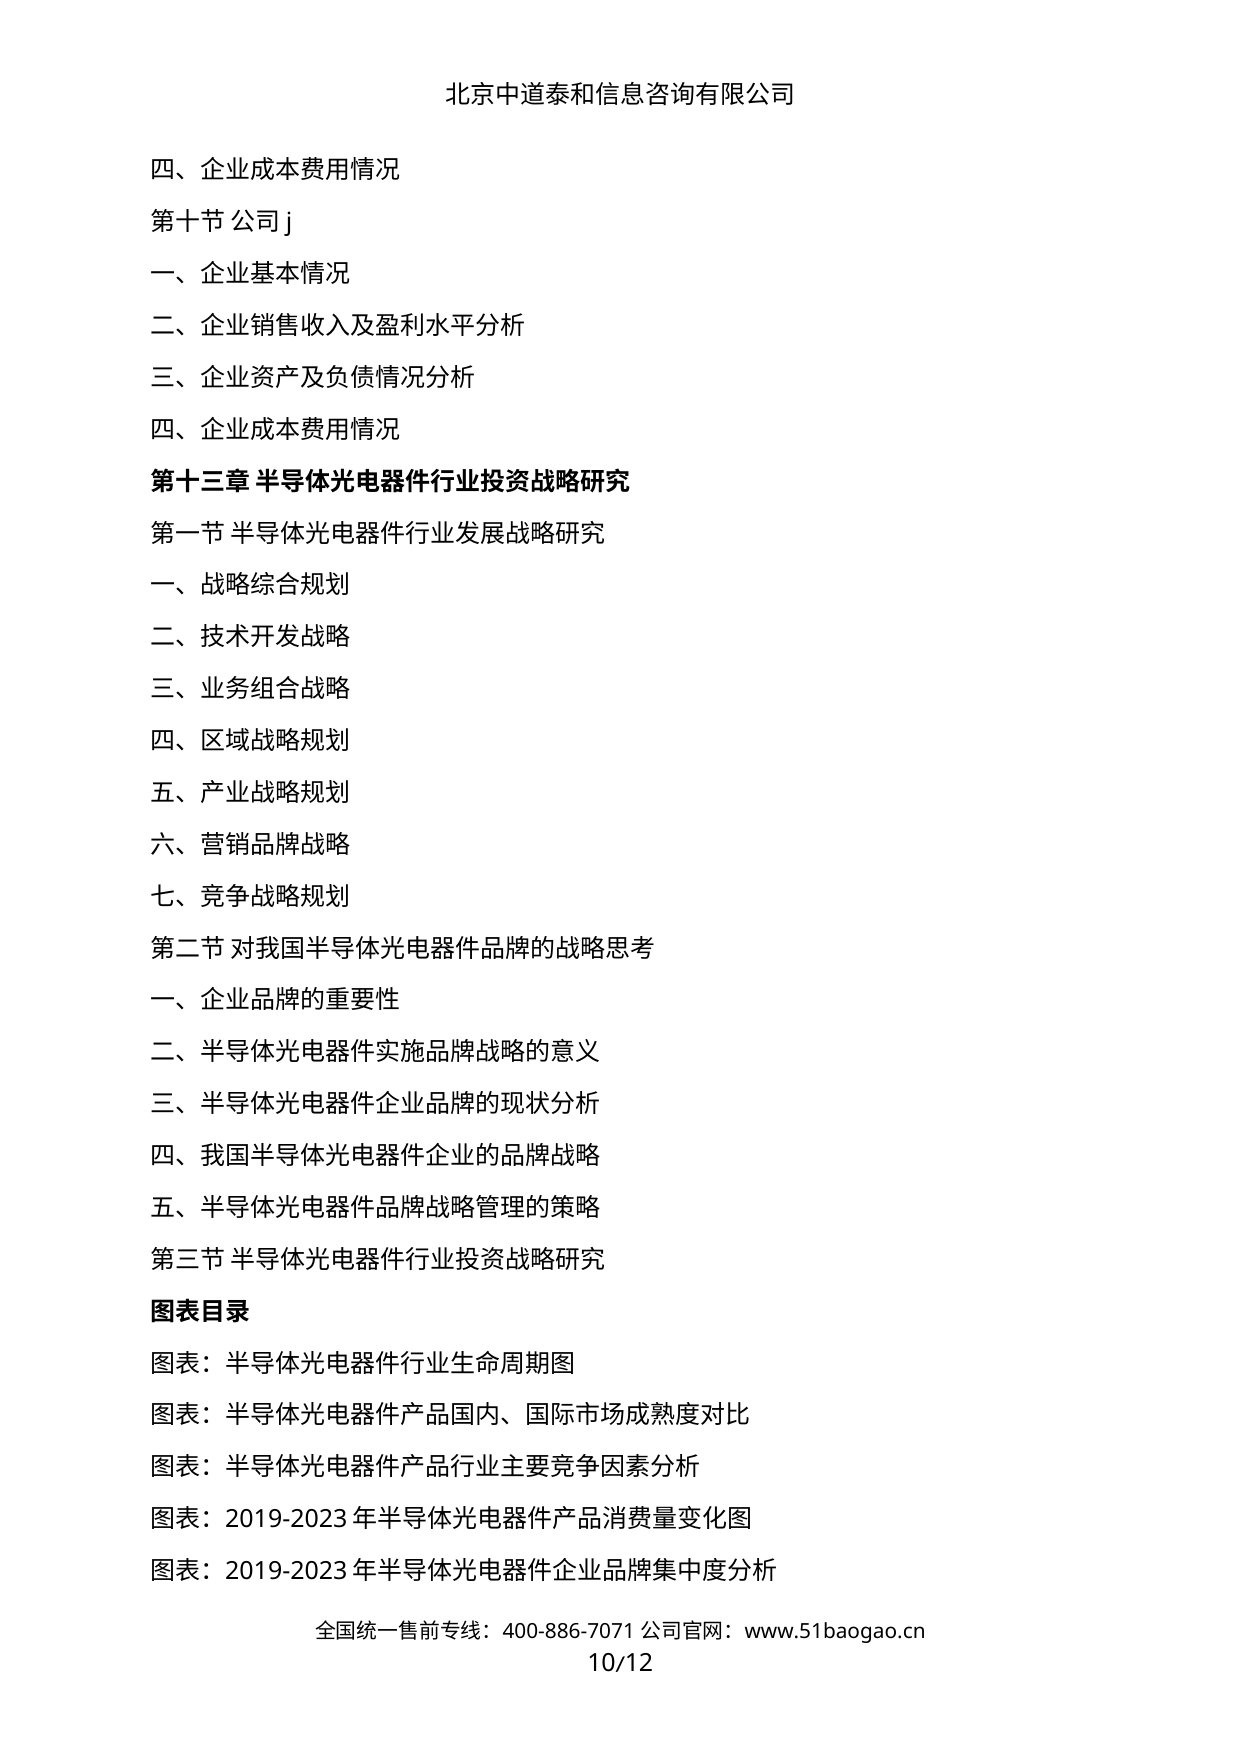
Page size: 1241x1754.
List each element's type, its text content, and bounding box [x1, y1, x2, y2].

text 三、半导体光电器件企业品牌的现状分析 [150, 1084, 1090, 1120]
text 第三节 半导体光电器件行业投资战略研究 [150, 1239, 1090, 1276]
text 六、营销品牌战略 [150, 824, 1090, 861]
text 第二节 对我国半导体光电器件品牌的战略思考 [150, 928, 1090, 964]
text 第十节 公司j [150, 202, 1090, 238]
text 图表：半导体光电器件行业生命周期图 [150, 1343, 1090, 1379]
text 四、企业成本费用情况 [150, 150, 1090, 186]
text 二、半导体光电器件实施品牌战略的意义 [150, 1032, 1090, 1068]
text 图表：半导体光电器件产品行业主要竞争因素分析 [150, 1447, 1090, 1483]
text 一、企业品牌的重要性 [150, 980, 1090, 1016]
text 三、业务组合战略 [150, 669, 1090, 705]
text 二、企业销售收入及盈利水平分析 [150, 306, 1090, 342]
text 图表目录 [150, 1291, 1090, 1327]
text 图表：半导体光电器件产品国内、国际市场成熟度对比 [150, 1395, 1090, 1431]
text 第一节 半导体光电器件行业发展战略研究 [150, 513, 1090, 549]
text 四、企业成本费用情况 [150, 409, 1090, 446]
text 一、战略综合规划 [150, 565, 1090, 601]
text 四、区域战略规划 [150, 721, 1090, 757]
text 五、产业战略规划 [150, 772, 1090, 809]
text 四、我国半导体光电器件企业的品牌战略 [150, 1136, 1090, 1172]
text 图表：2019-2023年半导体光电器件企业品牌集中度分析 [150, 1551, 1090, 1587]
text 五、半导体光电器件品牌战略管理的策略 [150, 1187, 1090, 1224]
text 二、技术开发战略 [150, 617, 1090, 653]
text 三、企业资产及负债情况分析 [150, 357, 1090, 394]
text 图表：2019-2023年半导体光电器件产品消费量变化图 [150, 1499, 1090, 1535]
text 七、竞争战略规划 [150, 876, 1090, 912]
text 一、企业基本情况 [150, 254, 1090, 290]
text 第十三章 半导体光电器件行业投资战略研究 [150, 461, 1090, 497]
